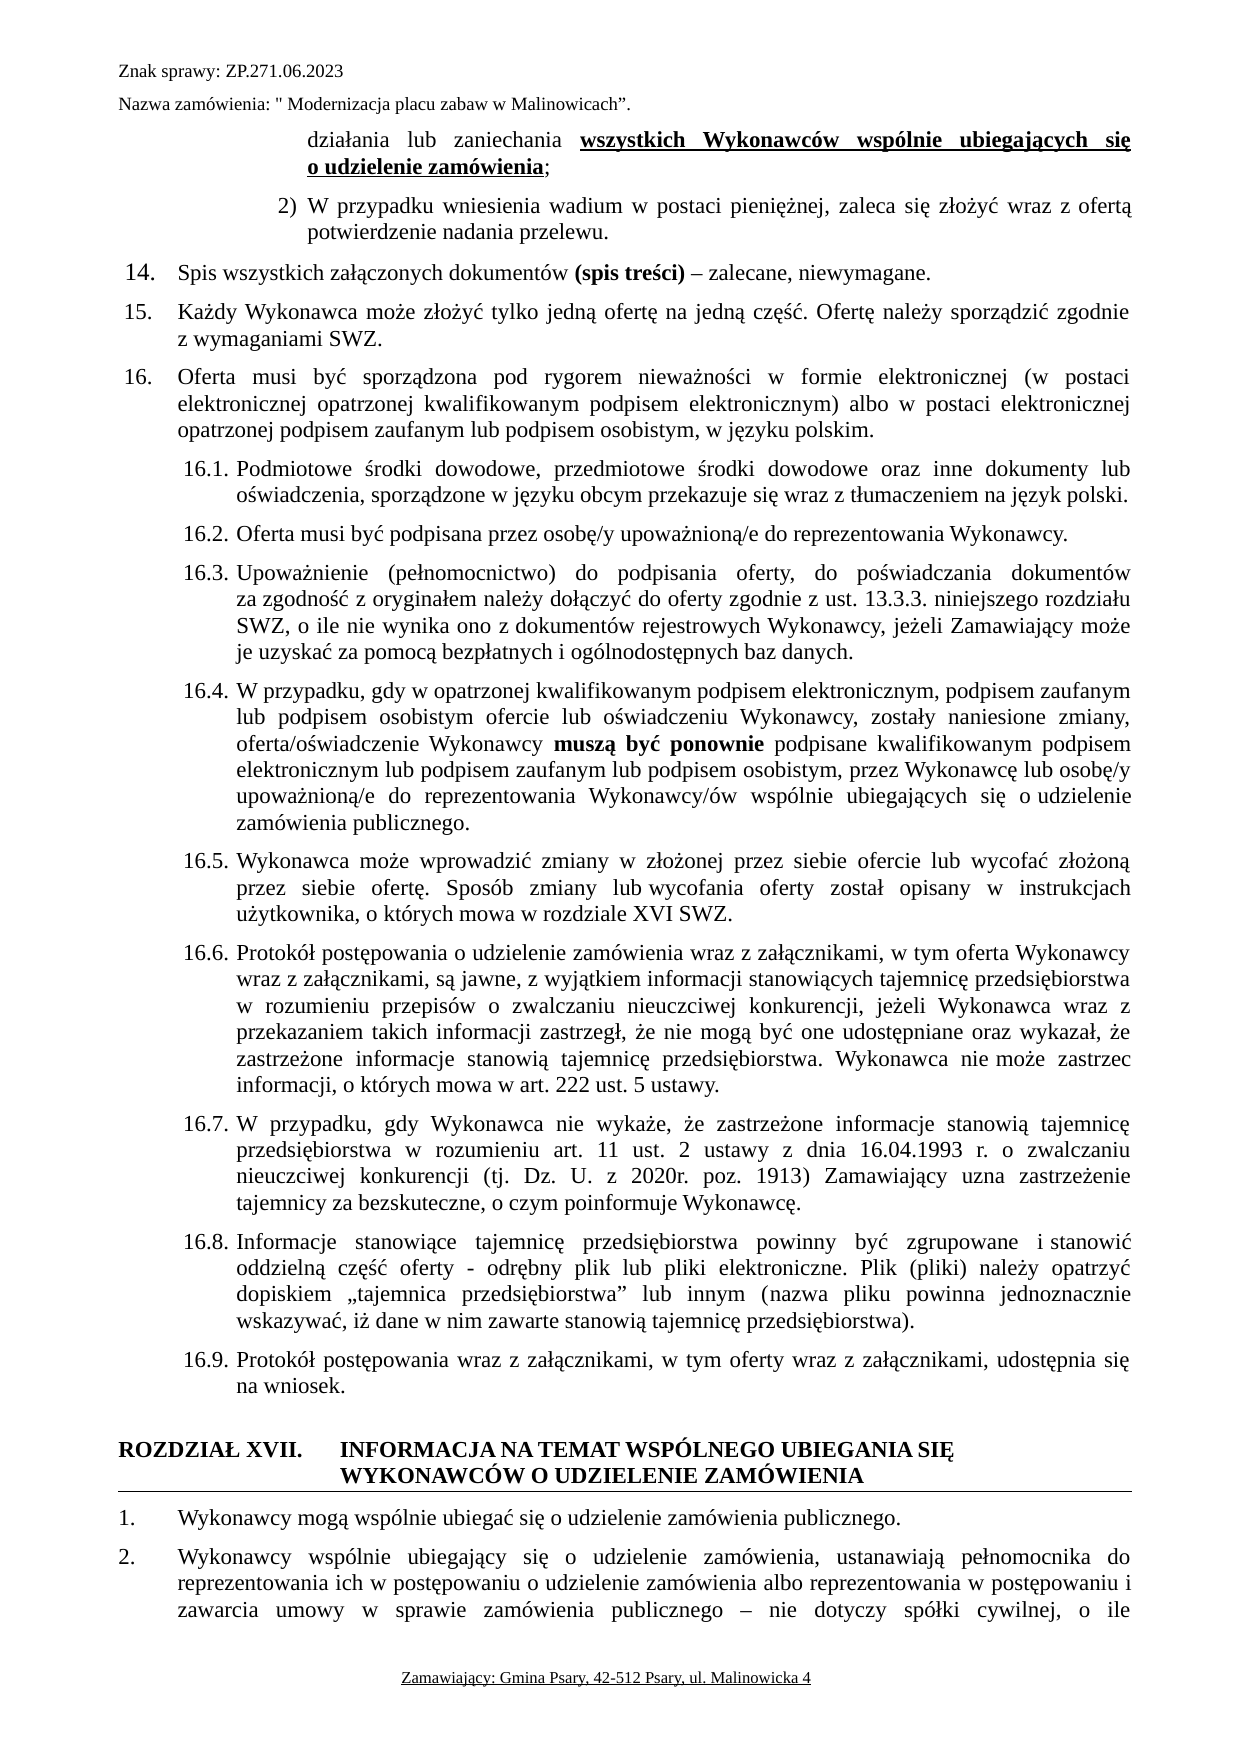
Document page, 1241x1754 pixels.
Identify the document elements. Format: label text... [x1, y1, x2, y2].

list Oferta musi być sporządzona pod rygorem nieważności w formie elektronicznej (w postaci elektronicznej opatrzonej kwalifikowanym podpisem elektronicznym) albo w postaci elektronicznej opatrzonej podpisem zaufanym lub podpisem osobistym, w języku polskim. [118, 363, 1132, 442]
list Wykonawca może wprowadzić zmiany w złożonej przez siebie ofercie lub wycofać złożoną przez siebie ofertę. Sposób zmiany lub wycofania oferty został opisany w instrukcjach użytkownika, o których mowa w rozdziale XVI SWZ. [177, 848, 1132, 927]
list Spis wszystkich załączonych dokumentów (spis treści) – zalecane, niewymagane. [118, 257, 1132, 286]
list Każdy Wykonawca może złożyć tylko jedną ofertę na jedną część. Ofertę należy sporządzić zgodnie z wymaganiami SWZ. [118, 298, 1132, 351]
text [307, 127, 1132, 179]
list Wykonawcy mogą wspólnie ubiegać się o udzielenie zamówienia publicznego. [118, 1504, 1132, 1531]
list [118, 1543, 1132, 1622]
list Protokół postępowania wraz z załącznikami, w tym oferty wraz z załącznikami, udostępnia się na wniosek. [177, 1346, 1132, 1398]
text ROZDZIAŁ XVII. INFORMACJA NA TEMAT WSPÓLNEGO UBIEGANIA SIĘ WYKONAWCÓW O UDZIELENIE ZAMÓWIENIA [118, 1436, 1132, 1491]
list Upoważnienie (pełnomocnictwo) do podpisania oferty, do poświadczania dokumentów za zgodność z oryginałem należy dołączyć do oferty zgodnie z ust. 13.3.3. niniejszego rozdziału SWZ, o ile nie wynika ono z dokumentów rejestrowych Wykonawcy, jeżeli Zamawiający może je uzyskać za pomocą bezpłatnych i ogólnodostępnych baz danych. [177, 559, 1132, 664]
list Informacje stanowiące tajemnicę przedsiębiorstwa powinny być zgrupowane i stanowić oddzielną część oferty - odrębny plik lub pliki elektroniczne. Plik (pliki) należy opatrzyć dopiskiem „tajemnica przedsiębiorstwa” lub innym (nazwa pliku powinna jednoznacznie wskazywać, iż dane w nim zawarte stanowią tajemnicę przedsiębiorstwa). [177, 1228, 1132, 1333]
list Protokół postępowania o udzielenie zamówienia wraz z załącznikami, w tym oferta Wykonawcy wraz z załącznikami, są jawne, z wyjątkiem informacji stanowiących tajemnicę przedsiębiorstwa w rozumieniu przepisów o zwalczaniu nieuczciwej konkurencji, jeżeli Wykonawca wraz z przekazaniem takich informacji zastrzegł, że nie mogą być one udostępniane oraz wykazał, że zastrzeżone informacje stanowią tajemnicę przedsiębiorstwa. Wykonawca nie może zastrzec informacji, o których mowa w art. 222 ust. 5 ustawy. [177, 939, 1132, 1097]
list Oferta musi być podpisana przez osobę/y upoważnioną/e do reprezentowania Wykonawcy. [177, 520, 1132, 547]
list Podmiotowe środki dowodowe, przedmiotowe środki dowodowe oraz inne dokumenty lub oświadczenia, sporządzone w języku obcym przekazuje się wraz z tłumaczeniem na język polski. [177, 455, 1132, 508]
list W przypadku, gdy w opatrzonej kwalifikowanym podpisem elektronicznym, podpisem zaufanym lub podpisem osobistym ofercie lub oświadczeniu Wykonawcy, zostały naniesione zmiany, oferta/oświadczenie Wykonawcy muszą być ponownie podpisane kwalifikowanym podpisem elektronicznym lub podpisem zaufanym lub podpisem osobistym, przez Wykonawcę lub osobę/y upoważnioną/e do reprezentowania Wykonawcy/ów wspólnie ubiegających się o udzielenie zamówienia publicznego. [177, 677, 1132, 835]
list W przypadku wniesienia wadium w postaci pieniężnej, zaleca się złożyć wraz z ofertą potwierdzenie nadania przelewu. [278, 192, 1132, 244]
list W przypadku, gdy Wykonawca nie wykaże, że zastrzeżone informacje stanowią tajemnicę przedsiębiorstwa w rozumieniu art. 11 ust. 2 ustawy z dnia 16.04.1993 r. o zwalczaniu nieuczciwej konkurencji (tj. Dz. U. z 2020r. poz. 1913) Zamawiający uzna zastrzeżenie tajemnicy za bezskuteczne, o czym poinformuje Wykonawcę. [177, 1110, 1132, 1215]
